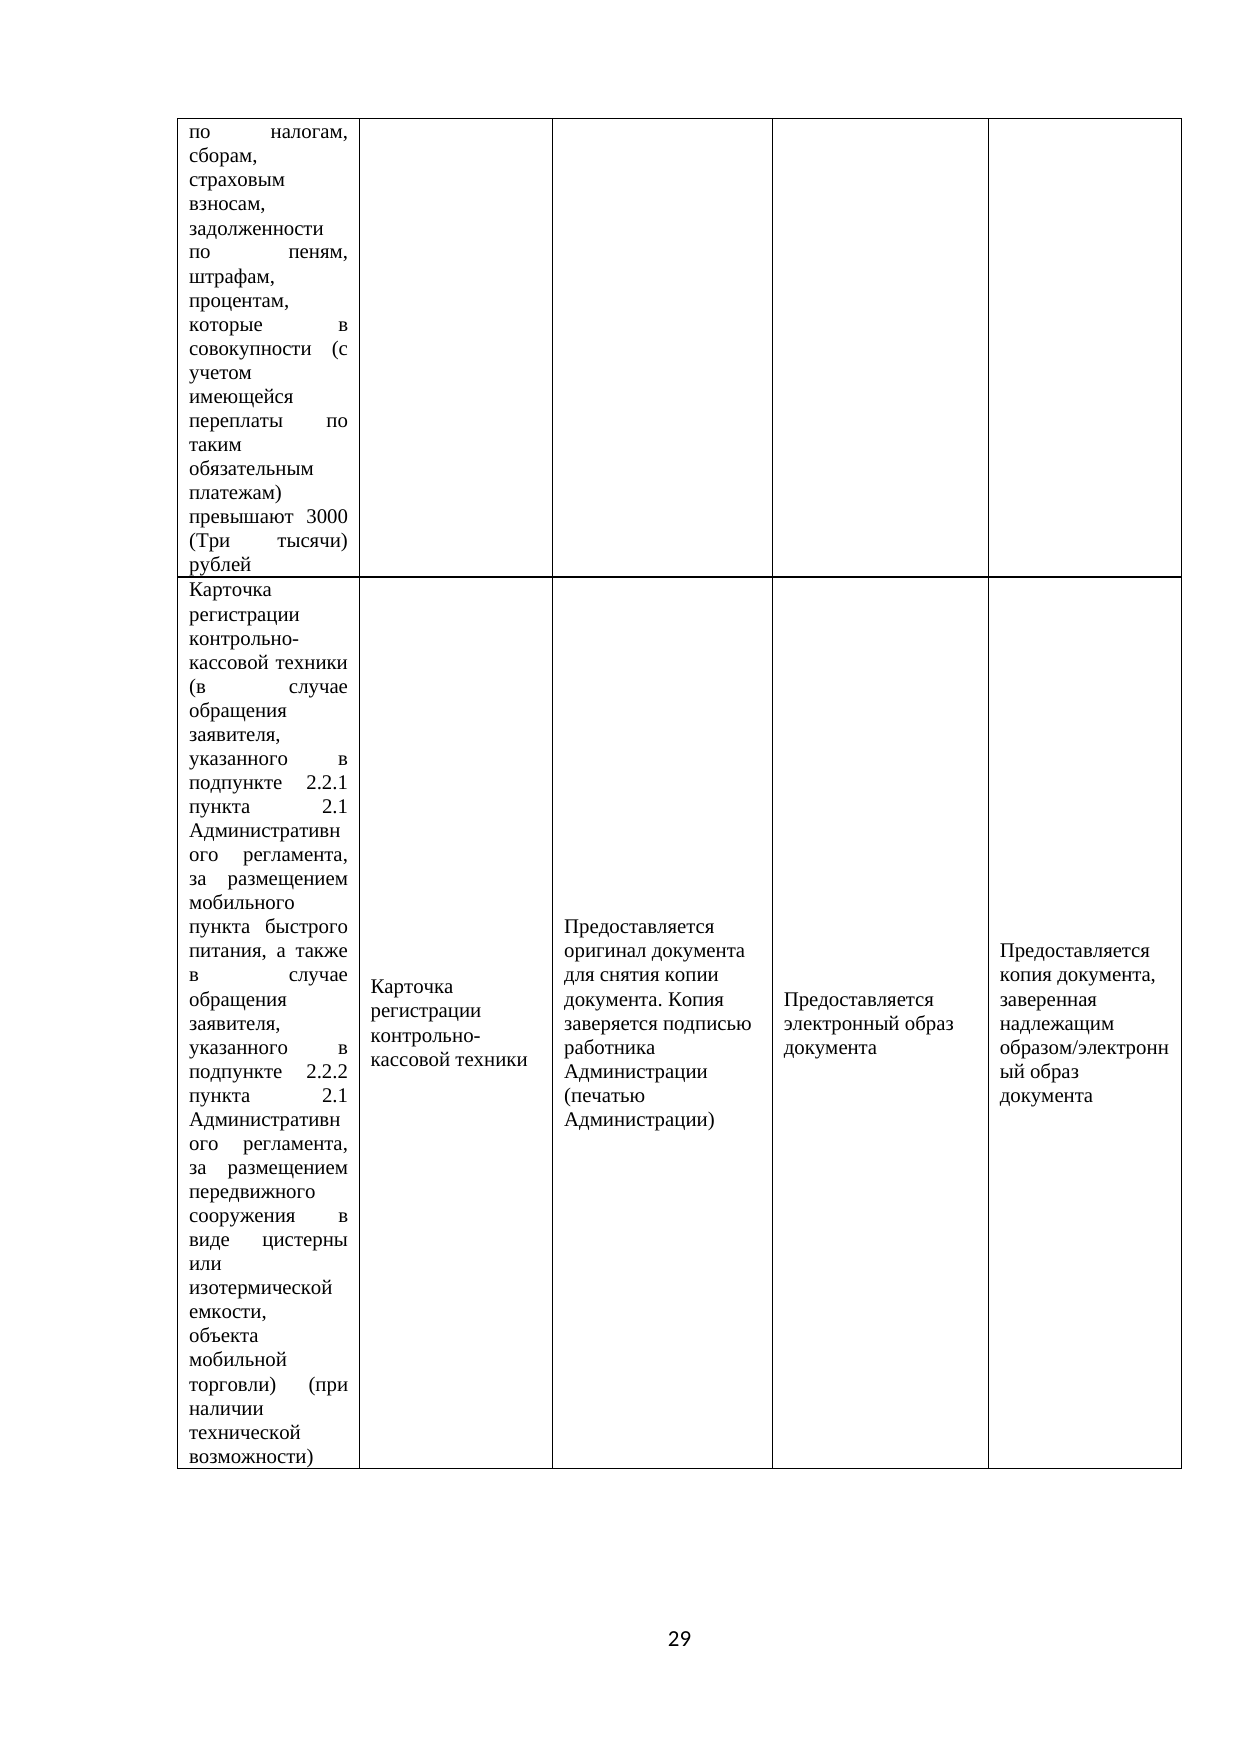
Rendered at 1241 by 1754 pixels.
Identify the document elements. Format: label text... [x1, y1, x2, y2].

table_cell Предоставляется оригинал документа для снятия копии документа. Копия заверяется подписью работника Администрации (печатью Администрации) [553, 578, 772, 1468]
table_cell Карточка регистрации контрольно-кассовой техники [360, 578, 552, 1468]
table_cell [553, 119, 772, 576]
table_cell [989, 119, 1181, 576]
table_cell Карточка регистрации контрольно-кассовой техники (в случае обращения заявителя, указанного в подпункте 2.2.1 пункта 2.1 Административного регламента, за размещением мобильного пункта быстрого питания, а также в случае обращения заявителя, указанного в подпункте 2.2.2 пункта 2.1 Административного регламента, за размещением передвижного сооружения в виде цистерны или изотермической емкости, объекта мобильной торговли) (при наличии технической возможности) [178, 578, 359, 1468]
table_cell Предоставляется копия документа, заверенная надлежащим образом/электронный образ документа [989, 578, 1181, 1468]
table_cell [773, 119, 988, 576]
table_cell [178, 119, 359, 576]
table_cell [360, 119, 552, 576]
table_cell Предоставляется электронный образ документа [773, 578, 988, 1468]
